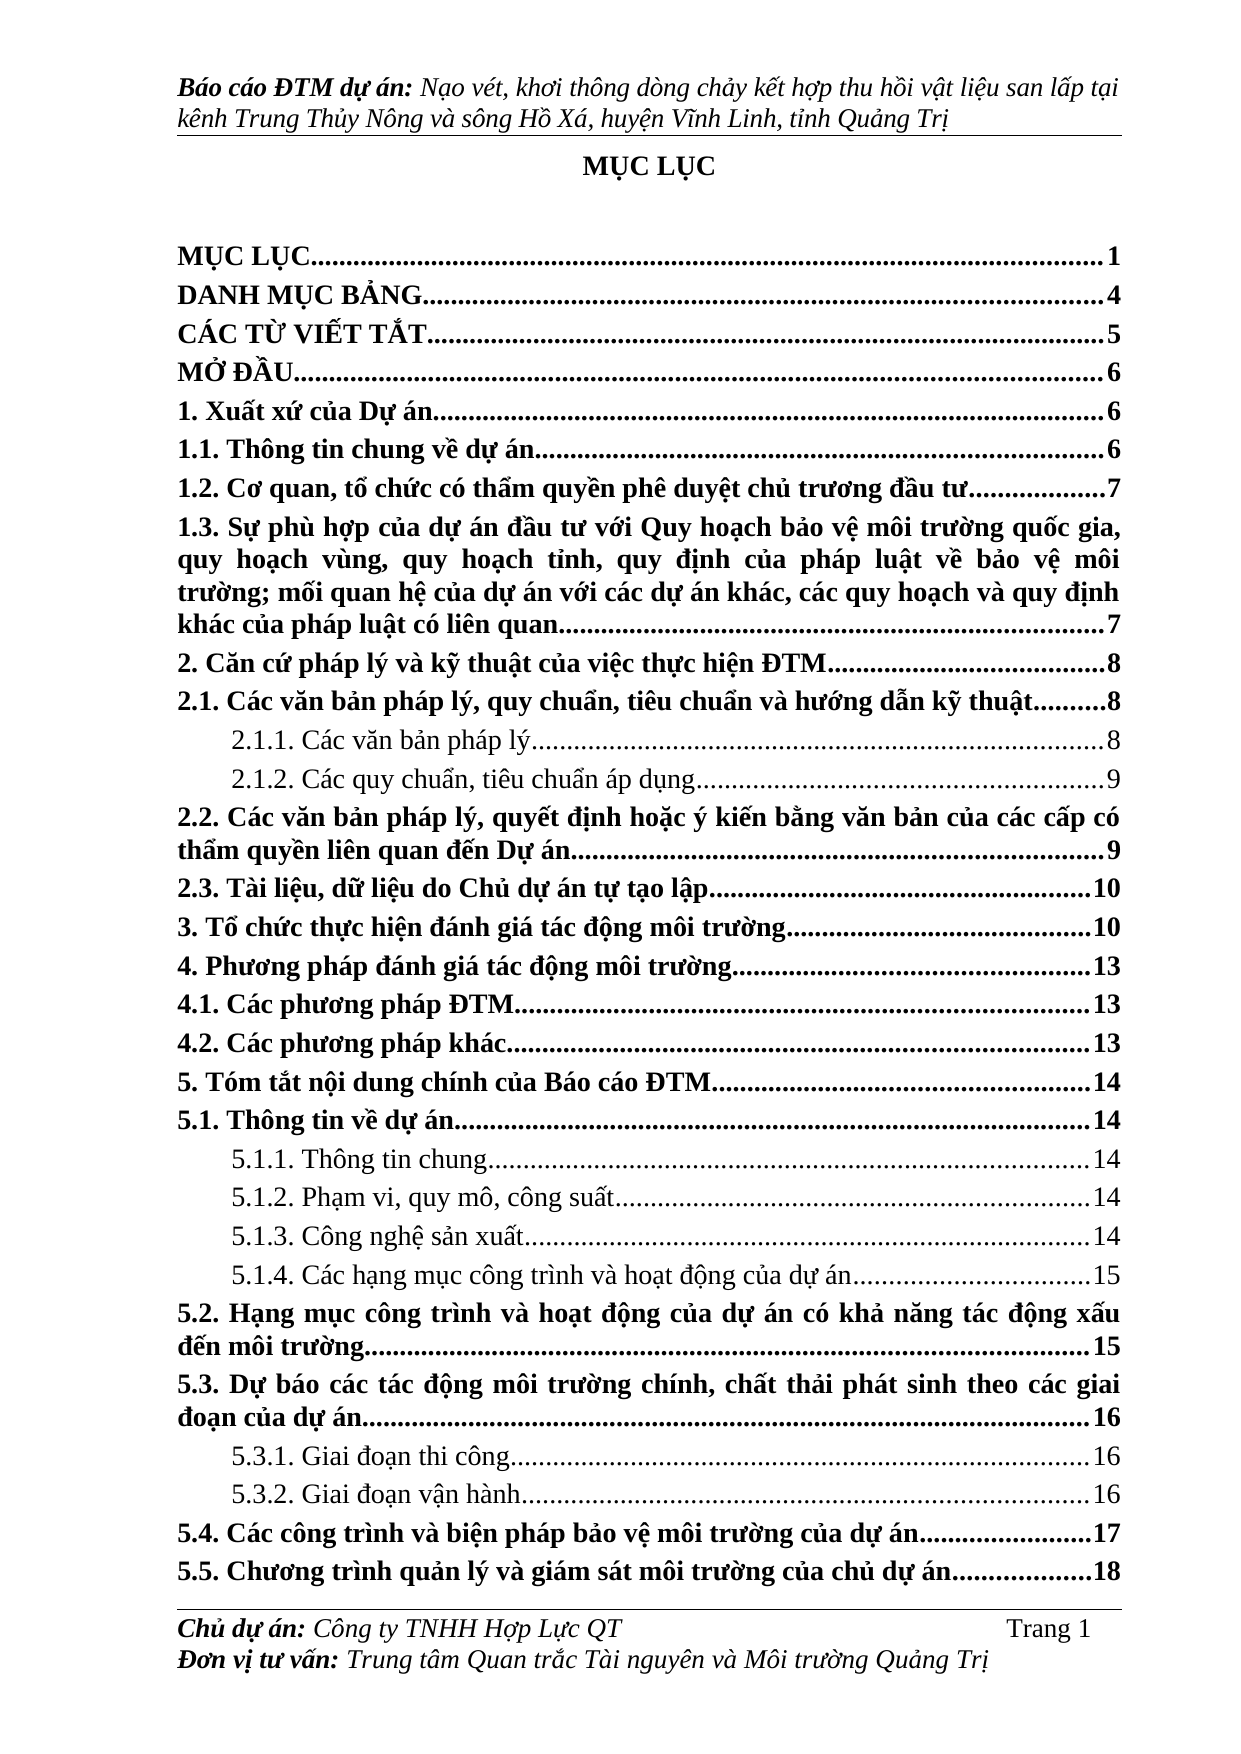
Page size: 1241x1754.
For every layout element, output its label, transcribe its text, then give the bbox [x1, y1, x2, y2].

text DANH MỤC BẢNG 4 [177, 278, 1122, 310]
text 5.1.2. Phạm vi, quy mô, công suất 14 [231, 1181, 1122, 1213]
text CÁC TỪ VIẾT TẮT 5 [177, 317, 1122, 349]
text 5.3. Dự báo các tác động môi trường chính, chất thải phát sinh theo các giai đoạn của dự án 16 [177, 1367, 1122, 1432]
text 5.1.3. Công nghệ sản xuất 14 [231, 1219, 1122, 1252]
text MỤC LỤC 1 [177, 239, 1122, 272]
text 5.1.1. Thông tin chung 14 [231, 1142, 1122, 1174]
text 5.1. Thông tin về dự án 14 [177, 1103, 1122, 1136]
text MỤC LỤC [177, 149, 1122, 181]
text 5.1.4. Các hạng mục công trình và hoạt động của dự án 15 [231, 1258, 1122, 1290]
text 5.3.2. Giai đoạn vận hành 16 [231, 1477, 1122, 1509]
text 2.3. Tài liệu, dữ liệu do Chủ dự án tự tạo lập 10 [177, 871, 1122, 904]
text 2.1.1. Các văn bản pháp lý 8 [231, 723, 1122, 755]
text 2.2. Các văn bản pháp lý, quyết định hoặc ý kiến bằng văn bản của các cấp có thẩm quyền liên quan đến Dự án 9 [177, 800, 1122, 865]
text 5.3.1. Giai đoạn thi công 16 [231, 1438, 1122, 1471]
text 4.2. Các phương pháp khác 13 [177, 1026, 1122, 1058]
text 5.2. Hạng mục công trình và hoạt động của dự án có khả năng tác động xấu đến môi trường 15 [177, 1296, 1122, 1361]
text 1.3. Sự phù hợp của dự án đầu tư với Quy hoạch bảo vệ môi trường quốc gia, quy hoạch vùng, quy hoạch tỉnh, quy định của pháp luật về bảo vệ môi trường; mối quan hệ của dự án với các dự án khác, các quy hoạch và quy định khác của pháp luật có liên quan 7 [177, 510, 1122, 639]
text 1. Xuất xứ của Dự án 6 [177, 394, 1122, 426]
text 4. Phương pháp đánh giá tác động môi trường 13 [177, 949, 1122, 981]
text 1.1. Thông tin chung về dự án 6 [177, 433, 1122, 465]
text 3. Tổ chức thực hiện đánh giá tác động môi trường 10 [177, 910, 1122, 942]
text MỞ ĐẦU 6 [177, 355, 1122, 388]
text 5.4. Các công trình và biện pháp bảo vệ môi trường của dự án 17 [177, 1516, 1122, 1548]
text 2.1. Các văn bản pháp lý, quy chuẩn, tiêu chuẩn và hướng dẫn kỹ thuật 8 [177, 684, 1122, 717]
text 1.2. Cơ quan, tổ chức có thẩm quyền phê duyệt chủ trương đầu tư 7 [177, 471, 1122, 504]
text 2. Căn cứ pháp lý và kỹ thuật của việc thực hiện ĐTM 8 [177, 646, 1122, 678]
text 5.5. Chương trình quản lý và giám sát môi trường của chủ dự án 18 [177, 1554, 1122, 1587]
text 4.1. Các phương pháp ĐTM 13 [177, 987, 1122, 1020]
text 2.1.2. Các quy chuẩn, tiêu chuẩn áp dụng 9 [231, 762, 1122, 794]
text 5. Tóm tắt nội dung chính của Báo cáo ĐTM 14 [177, 1064, 1122, 1097]
